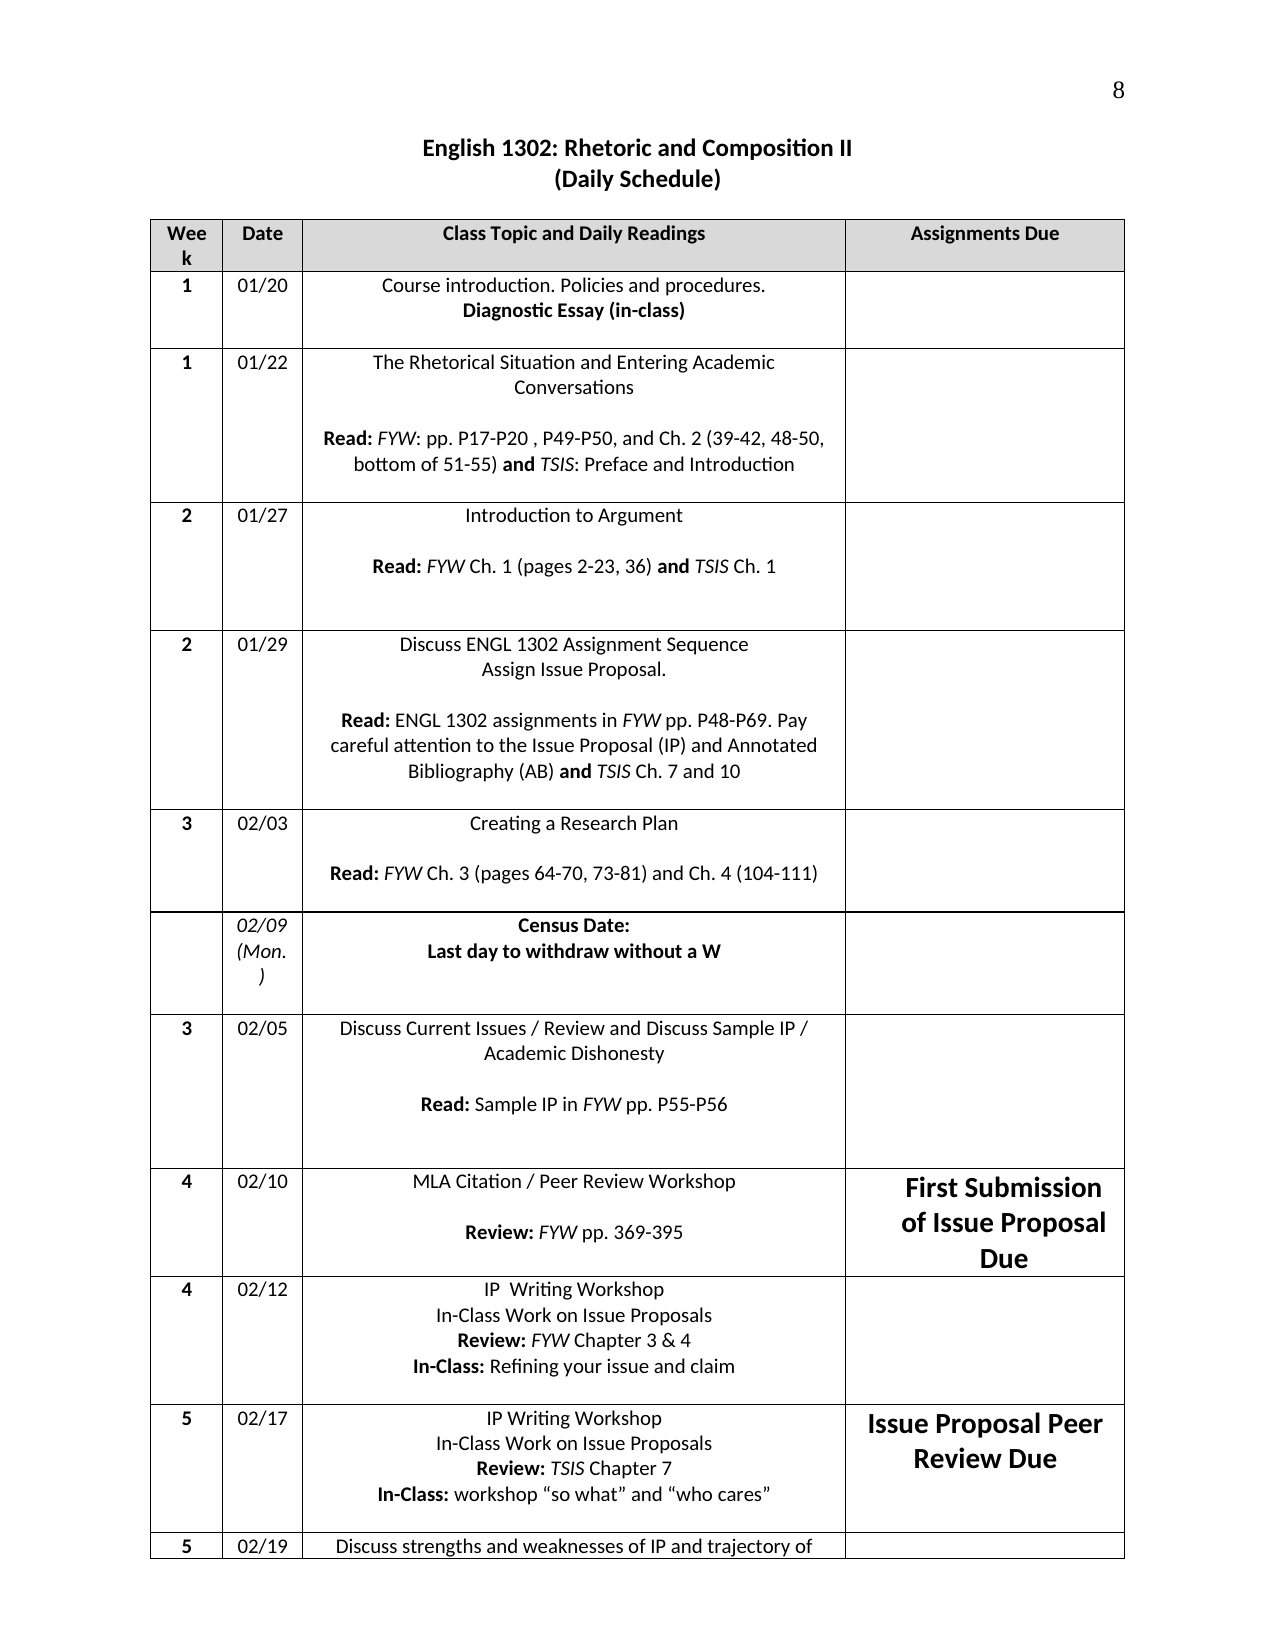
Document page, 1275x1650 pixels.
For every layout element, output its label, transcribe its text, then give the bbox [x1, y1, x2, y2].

table_cell 1 [151, 272, 222, 348]
table_cell IP Writing Workshop In-Class Work on Issue Proposals Review: FYW Chapter 3 & 4 In-Class: Refining your issue and claim [303, 1277, 845, 1404]
table_cell [846, 631, 1124, 809]
table_cell IP Writing Workshop In-Class Work on Issue Proposals Review: TSIS Chapter 7 In-Class: workshop “so what” and “who cares” [303, 1405, 845, 1532]
table_cell 02/12 [223, 1277, 302, 1404]
table_cell 02/09 (Mon.) [223, 913, 302, 1014]
table_cell [846, 1015, 1124, 1168]
table_cell [846, 503, 1124, 630]
table_cell MLA Citation / Peer Review Workshop Review: FYW pp. 369-395 [303, 1169, 845, 1276]
table_cell 1 [151, 349, 222, 502]
table_cell [846, 1277, 1124, 1404]
table_cell 02/03 [223, 810, 302, 911]
table_cell Introduction to Argument Read: FYW Ch. 1 (pages 2-23, 36) and TSIS Ch. 1 [303, 503, 845, 630]
table_cell [846, 349, 1124, 502]
table_cell 01/22 [223, 349, 302, 502]
table_header Week [151, 220, 222, 271]
table_cell 02/17 [223, 1405, 302, 1532]
table_cell [846, 810, 1124, 911]
table_header Assignments Due [846, 220, 1124, 271]
table_cell 01/20 [223, 272, 302, 348]
table_cell 4 [151, 1277, 222, 1404]
table_cell Census Date: Last day to withdraw without a W [303, 913, 845, 1014]
table_cell 2 [151, 503, 222, 630]
table_cell Discuss ENGL 1302 Assignment Sequence Assign Issue Proposal. Read: ENGL 1302 assignments in FYW pp. P48-P69. Pay careful attention to the Issue Proposal (IP) and Annotated Bibliography (AB) and TSIS Ch. 7 and 10 [303, 631, 845, 809]
table_cell Discuss Current Issues / Review and Discuss Sample IP / Academic Dishonesty Read: Sample IP in FYW pp. P55-P56 [303, 1015, 845, 1168]
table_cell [303, 1533, 845, 1558]
table_cell [151, 913, 222, 1014]
subtitle English 1302: Rhetoric and Composition II [150, 132, 1125, 163]
table_cell Creating a Research Plan Read: FYW Ch. 3 (pages 64-70, 73-81) and Ch. 4 (104-111) [303, 810, 845, 911]
table_cell [846, 913, 1124, 1014]
table_cell 01/29 [223, 631, 302, 809]
table_cell The Rhetorical Situation and Entering Academic Conversations Read: FYW: pp. P17-P20 , P49-P50, and Ch. 2 (39-42, 48-50, bottom of 51-55) and TSIS: Preface and Introduction [303, 349, 845, 502]
table_cell 3 [151, 810, 222, 911]
table_cell [846, 272, 1124, 348]
table_cell Course introduction. Policies and procedures. Diagnostic Essay (in-class) [303, 272, 845, 348]
table_cell 4 [151, 1169, 222, 1276]
table_cell 02/19 [223, 1533, 302, 1558]
table_cell 5 [151, 1533, 222, 1558]
table_cell First Submission of Issue Proposal Due [846, 1169, 1124, 1276]
table_cell 2 [151, 631, 222, 809]
table_cell 02/10 [223, 1169, 302, 1276]
table_header Date [223, 220, 302, 271]
text (Daily Schedule) [150, 163, 1125, 193]
table_header Class Topic and Daily Readings [303, 220, 845, 271]
table_cell [846, 1533, 1124, 1558]
table_cell 02/05 [223, 1015, 302, 1168]
table_cell 3 [151, 1015, 222, 1168]
table_cell 5 [151, 1405, 222, 1532]
table_cell Issue Proposal Peer Review Due [846, 1405, 1124, 1532]
table_cell 01/27 [223, 503, 302, 630]
